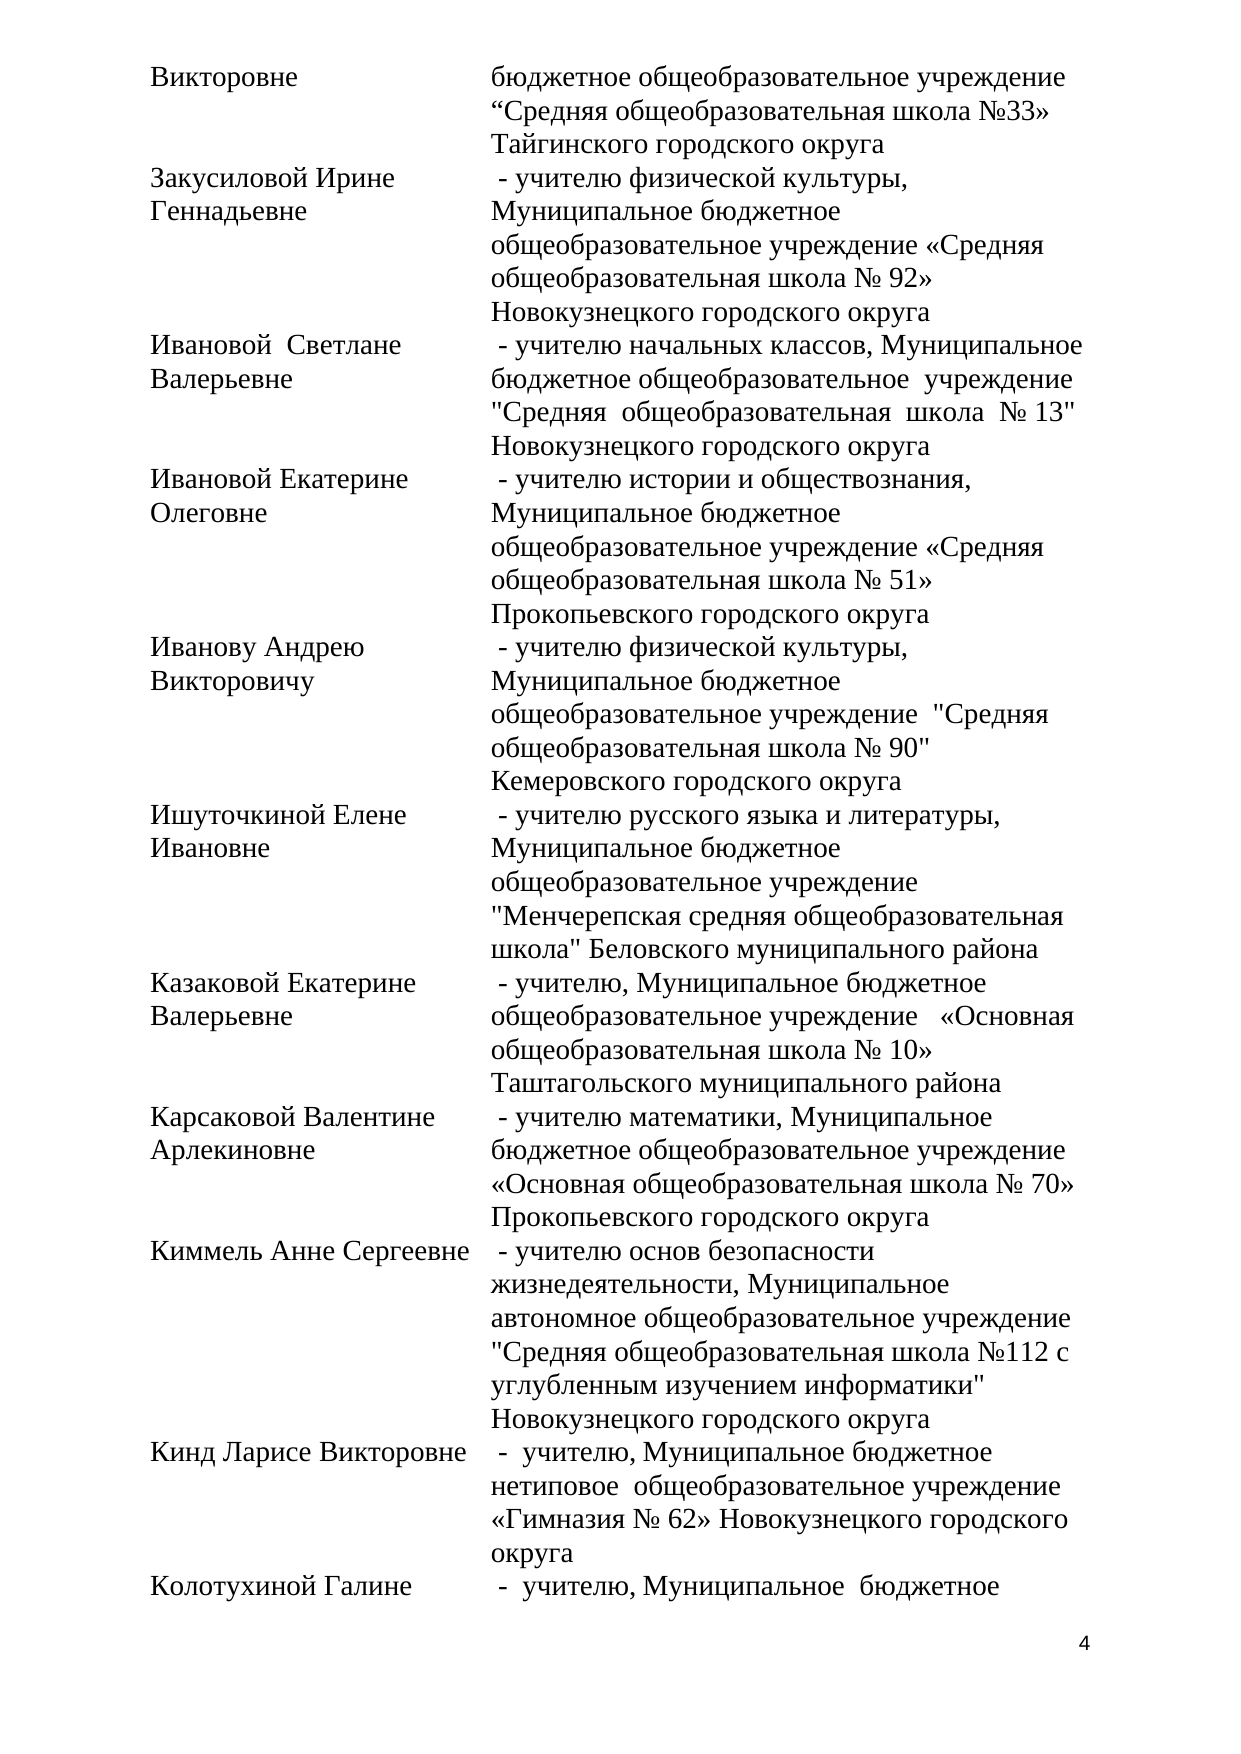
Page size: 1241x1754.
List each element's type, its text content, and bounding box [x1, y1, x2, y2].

table_cell Иванову Андрею Викторовичу [149, 629, 489, 797]
table_cell - учителю математики, Муниципальное бюджетное общеобразовательное учреждение «Основная общеобразовательная школа № 70» Прокопьевского городского округа [490, 1099, 1091, 1233]
table_cell Ивановой Екатерине Олеговне [149, 462, 489, 629]
table_cell - учителю физической культуры, Муниципальное бюджетное общеобразовательное учреждение "Средняя общеобразовательная школа № 90" Кемеровского городского округа [490, 629, 1091, 797]
table_cell - учителю физической культуры, Муниципальное бюджетное общеобразовательное учреждение «Средняя общеобразовательная школа № 92» Новокузнецкого городского округа [490, 160, 1091, 327]
table_cell - учителю русского языка и литературы, Муниципальное бюджетное общеобразовательное учреждение "Менчерепская средняя общеобразовательная школа" Беловского муниципального района [490, 797, 1091, 965]
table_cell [149, 1569, 489, 1602]
table_cell Карсаковой Валентине Арлекиновне [149, 1099, 489, 1233]
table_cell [149, 59, 489, 160]
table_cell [490, 1569, 1091, 1602]
table_cell - учителю, Муниципальное бюджетное нетиповое общеобразовательное учреждение «Гимназия № 62» Новокузнецкого городского округа [490, 1434, 1091, 1568]
table_cell - учителю истории и обществознания, Муниципальное бюджетное общеобразовательное учреждение «Средняя общеобразовательная школа № 51» Прокопьевского городского округа [490, 462, 1091, 629]
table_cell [490, 59, 1091, 160]
table_cell Ишуточкиной Елене Ивановне [149, 797, 489, 965]
table_cell Ивановой Светлане Валерьевне [149, 328, 489, 462]
table_cell Киммель Анне Сергеевне [149, 1233, 489, 1434]
table_cell Закусиловой Ирине Геннадьевне [149, 160, 489, 327]
table_cell - учителю начальных классов, Муниципальное бюджетное общеобразовательное учреждение "Средняя общеобразовательная школа № 13" Новокузнецкого городского округа [490, 328, 1091, 462]
table_cell - учителю основ безопасности жизнедеятельности, Муниципальное автономное общеобразовательное учреждение "Средняя общеобразовательная школа №112 с углубленным изучением информатики" Новокузнецкого городского округа [490, 1233, 1091, 1434]
table_cell Кинд Ларисе Викторовне [149, 1434, 489, 1568]
table_cell - учителю, Муниципальное бюджетное общеобразовательное учреждение «Основная общеобразовательная школа № 10» Таштагольского муниципального района [490, 965, 1091, 1099]
table_cell Казаковой Екатерине Валерьевне [149, 965, 489, 1099]
